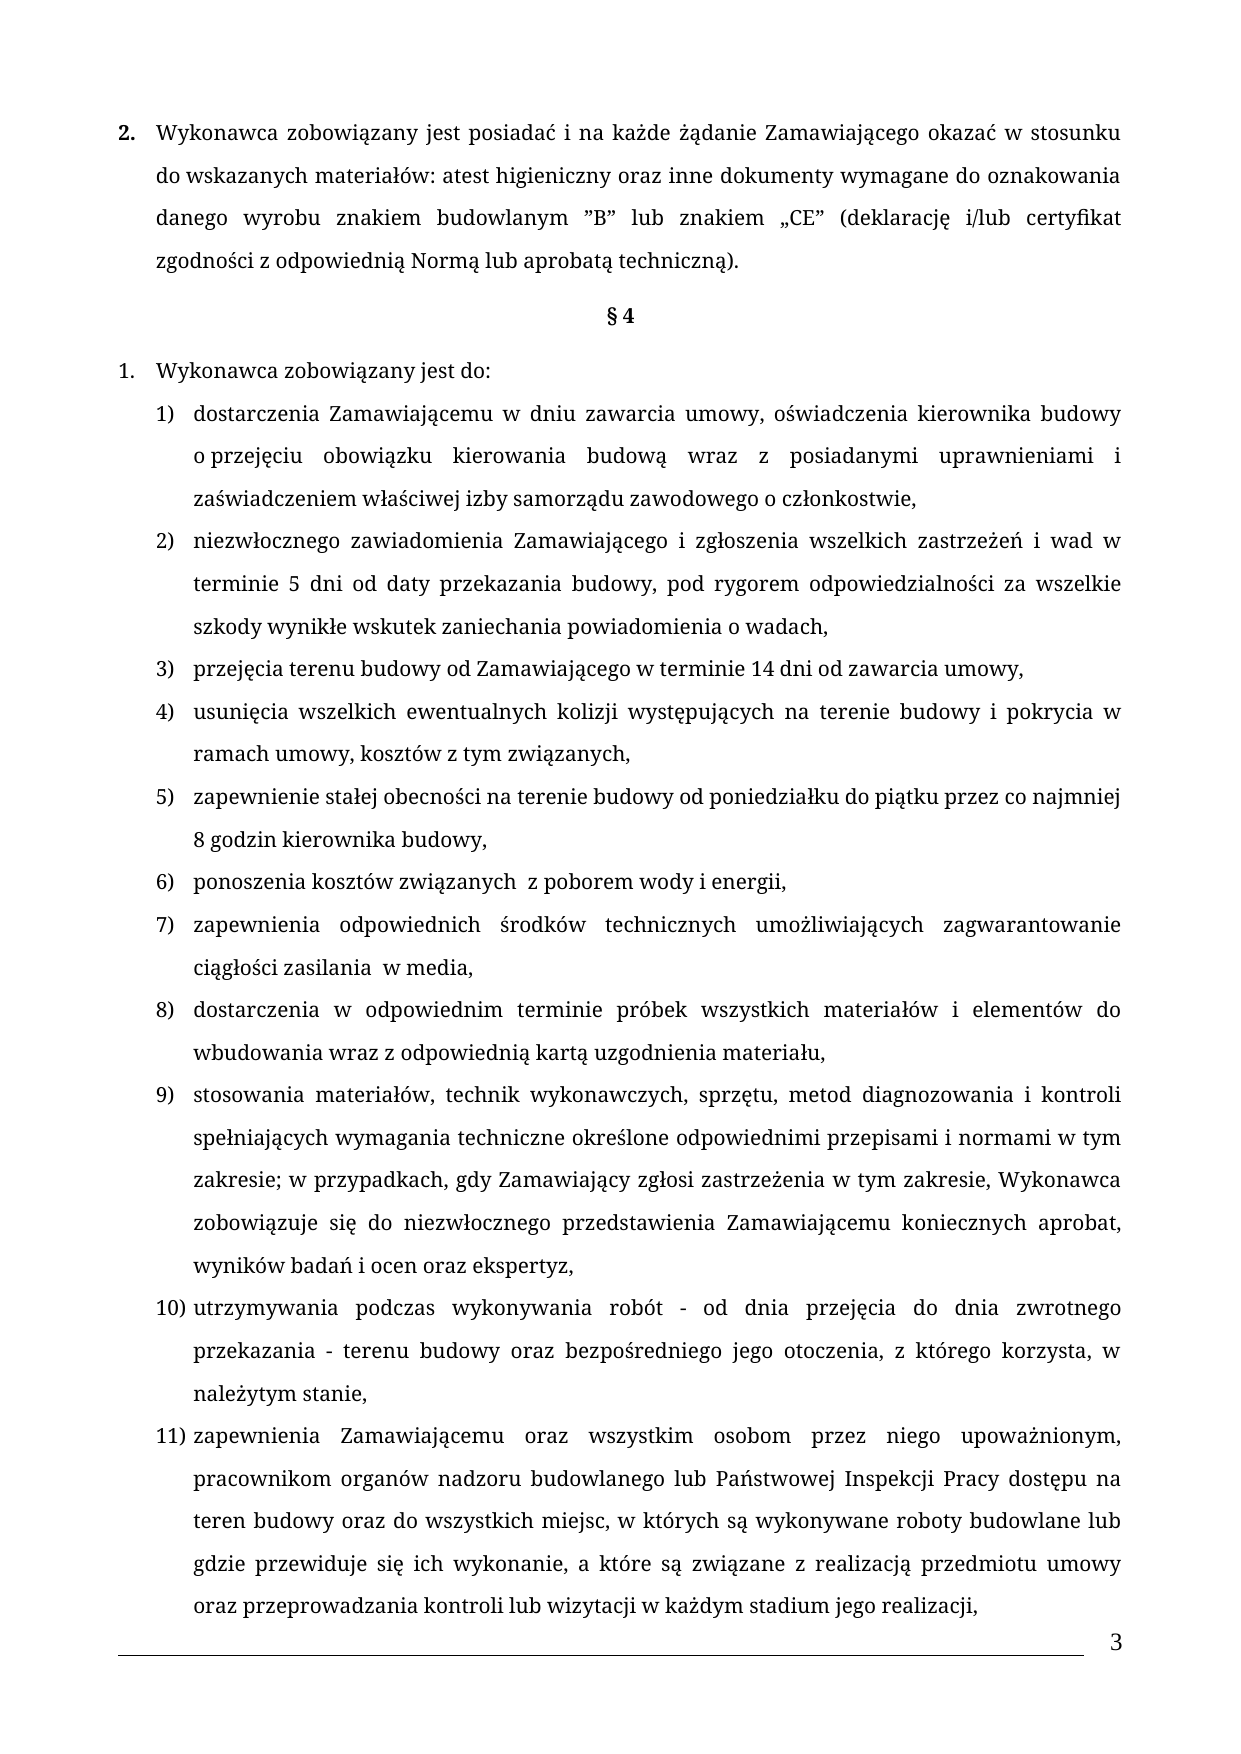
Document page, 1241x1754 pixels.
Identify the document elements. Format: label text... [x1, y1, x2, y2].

list stosowania materiałów, technik wykonawczych, sprzętu, metod diagnozowania i kontroli spełniających wymagania techniczne określone odpowiednimi przepisami i normami w tym zakresie; w przypadkach, gdy Zamawiający zgłosi zastrzeżenia w tym zakresie, Wykonawca zobowiązuje się do niezwłocznego przedstawienia Zamawiającemu koniecznych aprobat, wyników badań i ocen oraz ekspertyz, [156, 1080, 1122, 1279]
list dostarczenia w odpowiednim terminie próbek wszystkich materiałów i elementów do wbudowania wraz z odpowiednią kartą uzgodnienia materiału, [156, 995, 1122, 1066]
list Wykonawca zobowiązany jest posiadać i na każde żądanie Zamawiającego okazać w stosunku do wskazanych materiałów: atest higieniczny oraz inne dokumenty wymagane do oznakowania danego wyrobu znakiem budowlanym ”B” lub znakiem „CE” (deklarację i/lub certyfikat zgodności z odpowiednią Normą lub aprobatą techniczną). [118, 118, 1122, 274]
list przejęcia terenu budowy od Zamawiającego w terminie 14 dni od zawarcia umowy, [156, 654, 1122, 683]
list zapewnienia odpowiednich środków technicznych umożliwiających zagwarantowanie ciągłości zasilania w media, [156, 910, 1122, 981]
list usunięcia wszelkich ewentualnych kolizji występujących na terenie budowy i pokrycia w ramach umowy, kosztów z tym związanych, [156, 697, 1122, 768]
list Wykonawca zobowiązany jest do: [118, 356, 1122, 384]
list niezwłocznego zawiadomienia Zamawiającego i zgłoszenia wszelkich zastrzeżeń i wad w terminie 5 dni od daty przekazania budowy, pod rygorem odpowiedzialności za wszelkie szkody wynikłe wskutek zaniechania powiadomienia o wadach, [156, 527, 1122, 640]
list ponoszenia kosztów związanych z poborem wody i energii, [156, 867, 1122, 896]
list zapewnienia Zamawiającemu oraz wszystkim osobom przez niego upoważnionym, pracownikom organów nadzoru budowlanego lub Państwowej Inspekcji Pracy dostępu na teren budowy oraz do wszystkich miejsc, w których są wykonywane roboty budowlane lub gdzie przewiduje się ich wykonanie, a które są związane z realizacją przedmiotu umowy oraz przeprowadzania kontroli lub wizytacji w każdym stadium jego realizacji, [156, 1421, 1122, 1620]
list utrzymywania podczas wykonywania robót - od dnia przejęcia do dnia zwrotnego przekazania - terenu budowy oraz bezpośredniego jego otoczenia, z którego korzysta, w należytym stanie, [156, 1293, 1122, 1407]
text § 4 [118, 301, 1122, 329]
list zapewnienie stałej obecności na terenie budowy od poniedziałku do piątku przez co najmniej 8 godzin kierownika budowy, [156, 782, 1122, 853]
list dostarczenia Zamawiającemu w dniu zawarcia umowy, oświadczenia kierownika budowy o przejęciu obowiązku kierowania budową wraz z posiadanymi uprawnieniami i zaświadczeniem właściwej izby samorządu zawodowego o członkostwie, [156, 399, 1122, 512]
